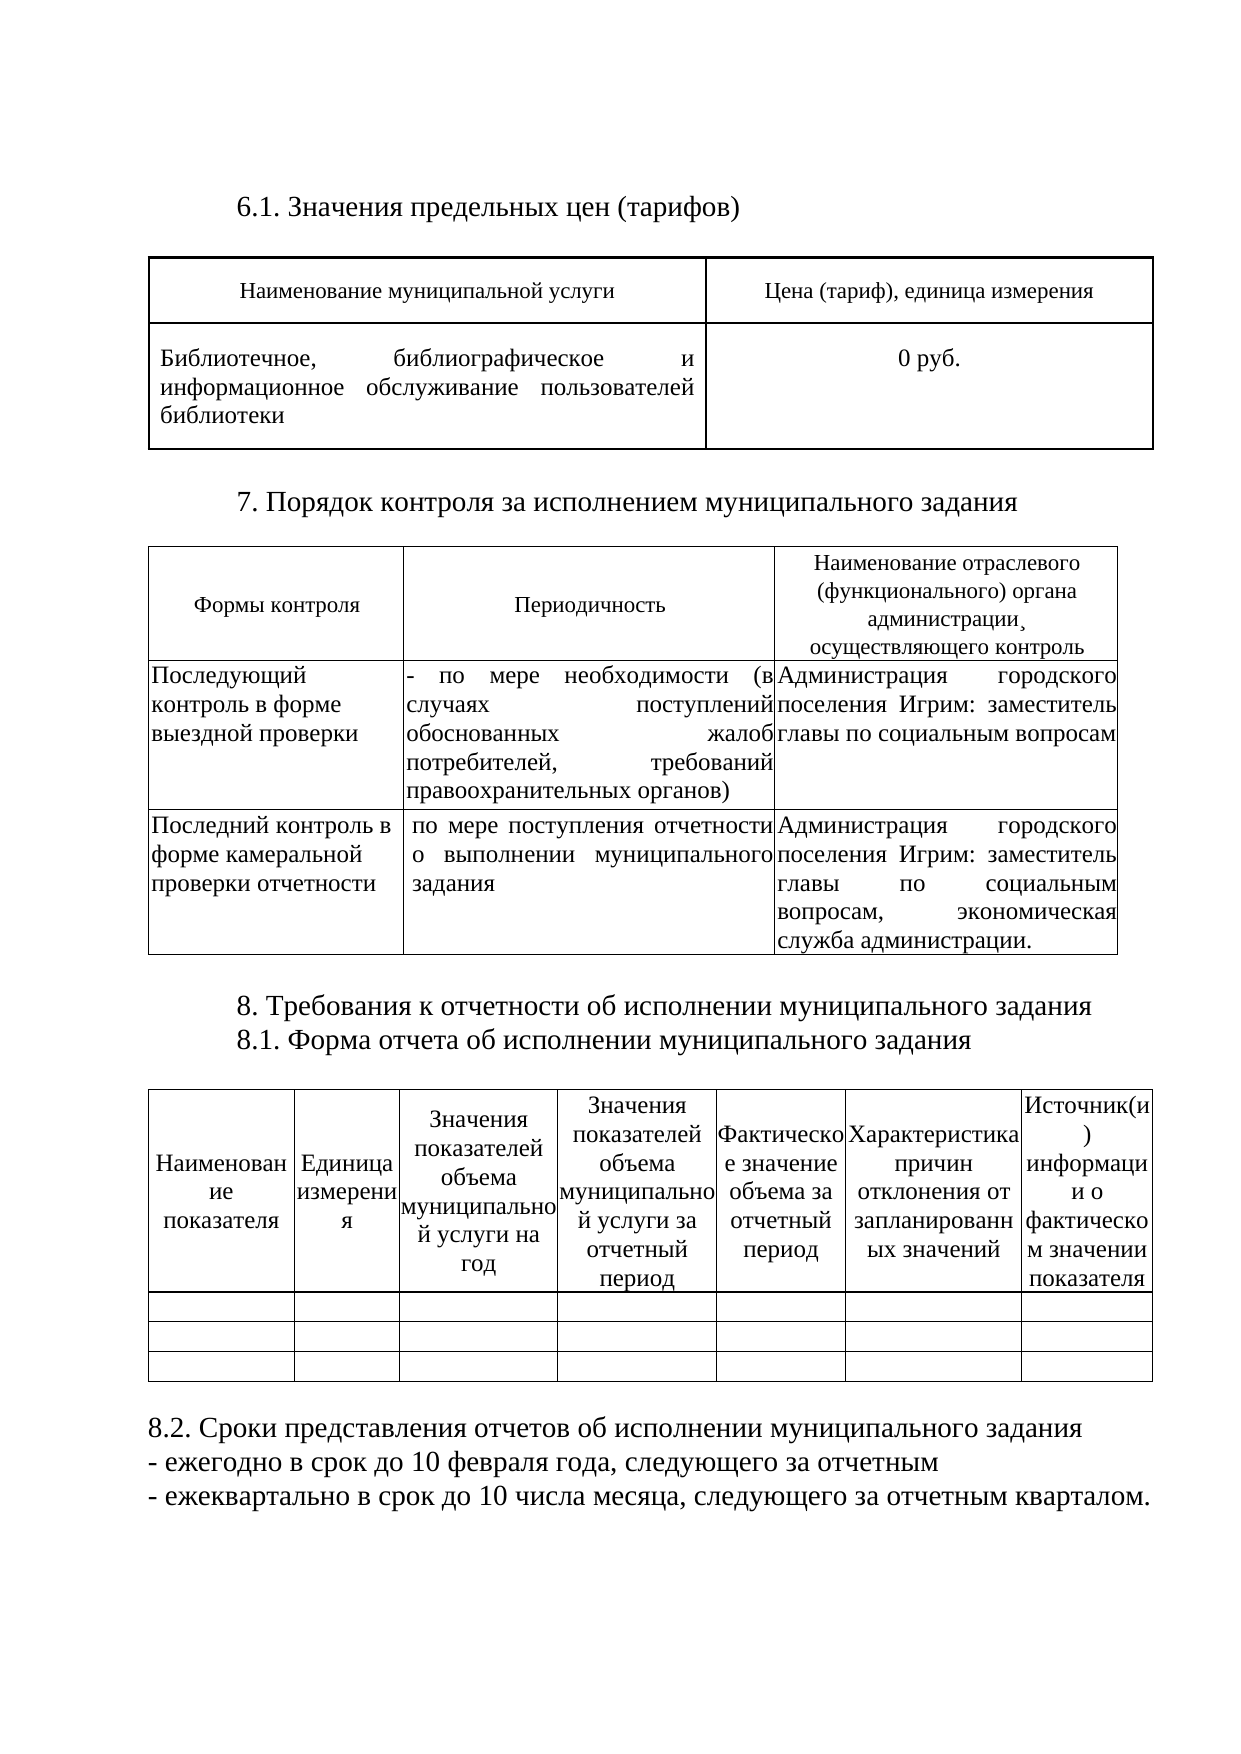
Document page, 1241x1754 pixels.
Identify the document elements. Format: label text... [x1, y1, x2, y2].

table_cell [1022, 1322, 1152, 1351]
table_header Значения показателей объема муниципальной услуги на год [400, 1090, 557, 1291]
table_header Периодичность [404, 547, 774, 659]
text - ежеквартально в срок до 10 числа месяца, следующего за отчетным кварталом. [148, 1478, 1152, 1511]
text 7. Порядок контроля за исполнением муниципального задания [148, 484, 1152, 517]
table_header Наименование показателя [149, 1090, 294, 1291]
table_cell [1022, 1293, 1152, 1321]
text 8.2. Сроки представления отчетов об исполнении муниципального задания [148, 1411, 1152, 1444]
table_cell [846, 1322, 1021, 1351]
table_header Наименование отраслевого (функционального) органа администрации¸ осуществляющего контроль [775, 547, 1117, 659]
table_header Наименование муниципальной услуги [150, 259, 705, 322]
table_cell [717, 1293, 845, 1321]
table_cell [400, 1352, 557, 1381]
table_cell [295, 1293, 399, 1321]
table_cell [846, 1352, 1021, 1381]
table_header Источник(и) информации о фактическом значении показателя [1022, 1090, 1152, 1291]
text 8. Требования к отчетности об исполнении муниципального задания [148, 988, 1152, 1022]
table_cell [558, 1293, 716, 1321]
table_cell 0 руб. [707, 324, 1152, 448]
table_cell [295, 1322, 399, 1351]
table_cell - по мере необходимости (в случаях поступлений обоснованных жалоб потребителей, требований правоохранительных органов) [404, 661, 774, 809]
table_cell [149, 1293, 294, 1321]
table_cell [717, 1352, 845, 1381]
table_cell Последующий контроль в форме выездной проверки [149, 661, 403, 809]
table_cell [558, 1352, 716, 1381]
text 8.1. Форма отчета об исполнении муниципального задания [148, 1022, 1152, 1056]
table_cell [400, 1293, 557, 1321]
table_header Значения показателей объема муниципальной услуги за отчетный период [558, 1090, 716, 1291]
table_cell [149, 1322, 294, 1351]
table_header Фактическое значение объема за отчетный период [717, 1090, 845, 1291]
table_header Единица измерения [295, 1090, 399, 1291]
table_cell Администрация городского поселения Игрим: заместитель главы по социальным вопросам, экономическая служба администрации. [775, 810, 1117, 954]
text 6.1. Значения предельных цен (тарифов) [148, 189, 1152, 223]
table_header Характеристика причин отклонения от запланированных значений [846, 1090, 1021, 1291]
table_cell Библиотечное, библиографическое и информационное обслуживание пользователей библиотеки [150, 324, 705, 448]
table_cell [846, 1293, 1021, 1321]
table_cell [295, 1352, 399, 1381]
table_header Формы контроля [149, 547, 403, 659]
table_cell [149, 1352, 294, 1381]
table_cell Администрация городского поселения Игрим: заместитель главы по социальным вопросам [775, 661, 1117, 809]
text - ежегодно в срок до 10 февраля года, следующего за отчетным [148, 1444, 1152, 1478]
table_header Цена (тариф), единица измерения [707, 259, 1152, 322]
table_cell [717, 1322, 845, 1351]
table_cell [558, 1322, 716, 1351]
table_cell по мере поступления отчетности о выполнении муниципального задания [404, 810, 774, 954]
table_cell [1022, 1352, 1152, 1381]
table_cell Последний контроль в форме камеральной проверки отчетности [149, 810, 403, 954]
table_cell [400, 1322, 557, 1351]
